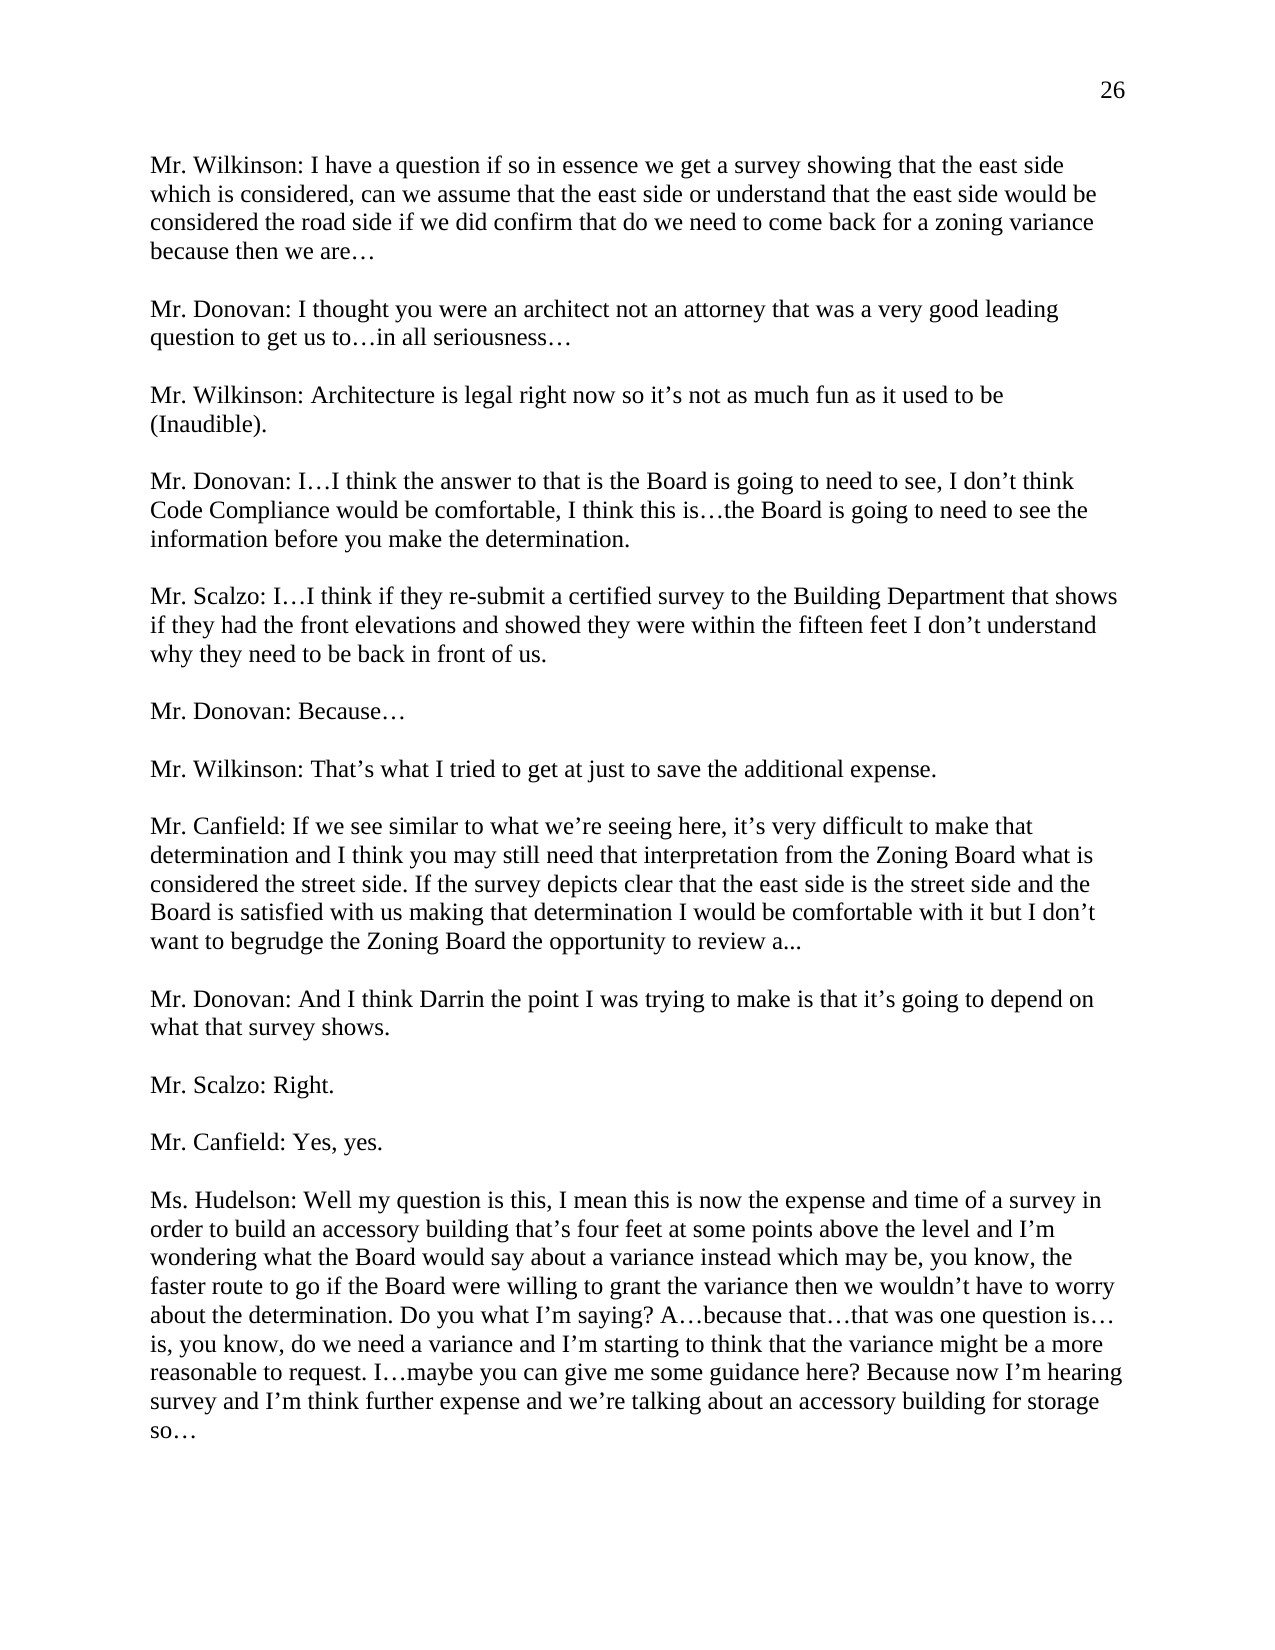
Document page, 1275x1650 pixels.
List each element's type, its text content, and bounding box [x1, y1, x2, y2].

text Mr. Donovan: And I think Darrin the point I was trying to make is that it’s going to depend on what that survey shows. [150, 984, 1125, 1041]
text Mr. Wilkinson: I have a question if so in essence we get a survey showing that the east side which is considered, can we assume that the east side or understand that the east side would be considered the road side if we did confirm that do we need to come back for a zoning variance because then we are… [150, 150, 1125, 265]
text Mr. Donovan: I…I think the answer to that is the Board is going to need to see, I don’t think Code Compliance would be comfortable, I think this is…the Board is going to need to see the information before you make the determination. [150, 466, 1125, 552]
text Mr. Scalzo: Right. [150, 1070, 1125, 1099]
text Mr. Canfield: If we see similar to what we’re seeing here, it’s very difficult to make that determination and I think you may still need that interpretation from the Zoning Board what is considered the street side. If the survey depicts clear that the east side is the street side and the Board is satisfied with us making that determination I would be comfortable with it but I don’t want to begrudge the Zoning Board the opportunity to review a... [150, 811, 1125, 955]
text Ms. Hudelson: Well my question is this, I mean this is now the expense and time of a survey in order to build an accessory building that’s four feet at some points above the level and I’m wondering what the Board would say about a variance instead which may be, you know, the faster route to go if the Board were willing to grant the variance then we wouldn’t have to worry about the determination. Do you what I’m saying? A…because that…that was one question is…is, you know, do we need a variance and I’m starting to think that the variance might be a more reasonable to request. I…maybe you can give me some guidance here? Because now I’m hearing survey and I’m think further expense and we’re talking about an accessory building for storage so… [150, 1185, 1125, 1444]
text Mr. Canfield: Yes, yes. [150, 1127, 1125, 1156]
text Mr. Donovan: Because… [150, 696, 1125, 725]
text Mr. Wilkinson: That’s what I tried to get at just to save the additional expense. [150, 754, 1125, 782]
text Mr. Scalzo: I…I think if they re-submit a certified survey to the Building Department that shows if they had the front elevations and showed they were within the fifteen feet I don’t understand why they need to be back in front of us. [150, 581, 1125, 667]
text Mr. Wilkinson: Architecture is legal right now so it’s not as much fun as it used to be (Inaudible). [150, 380, 1125, 437]
text Mr. Donovan: I thought you were an architect not an attorney that was a very good leading question to get us to…in all seriousness… [150, 294, 1125, 351]
